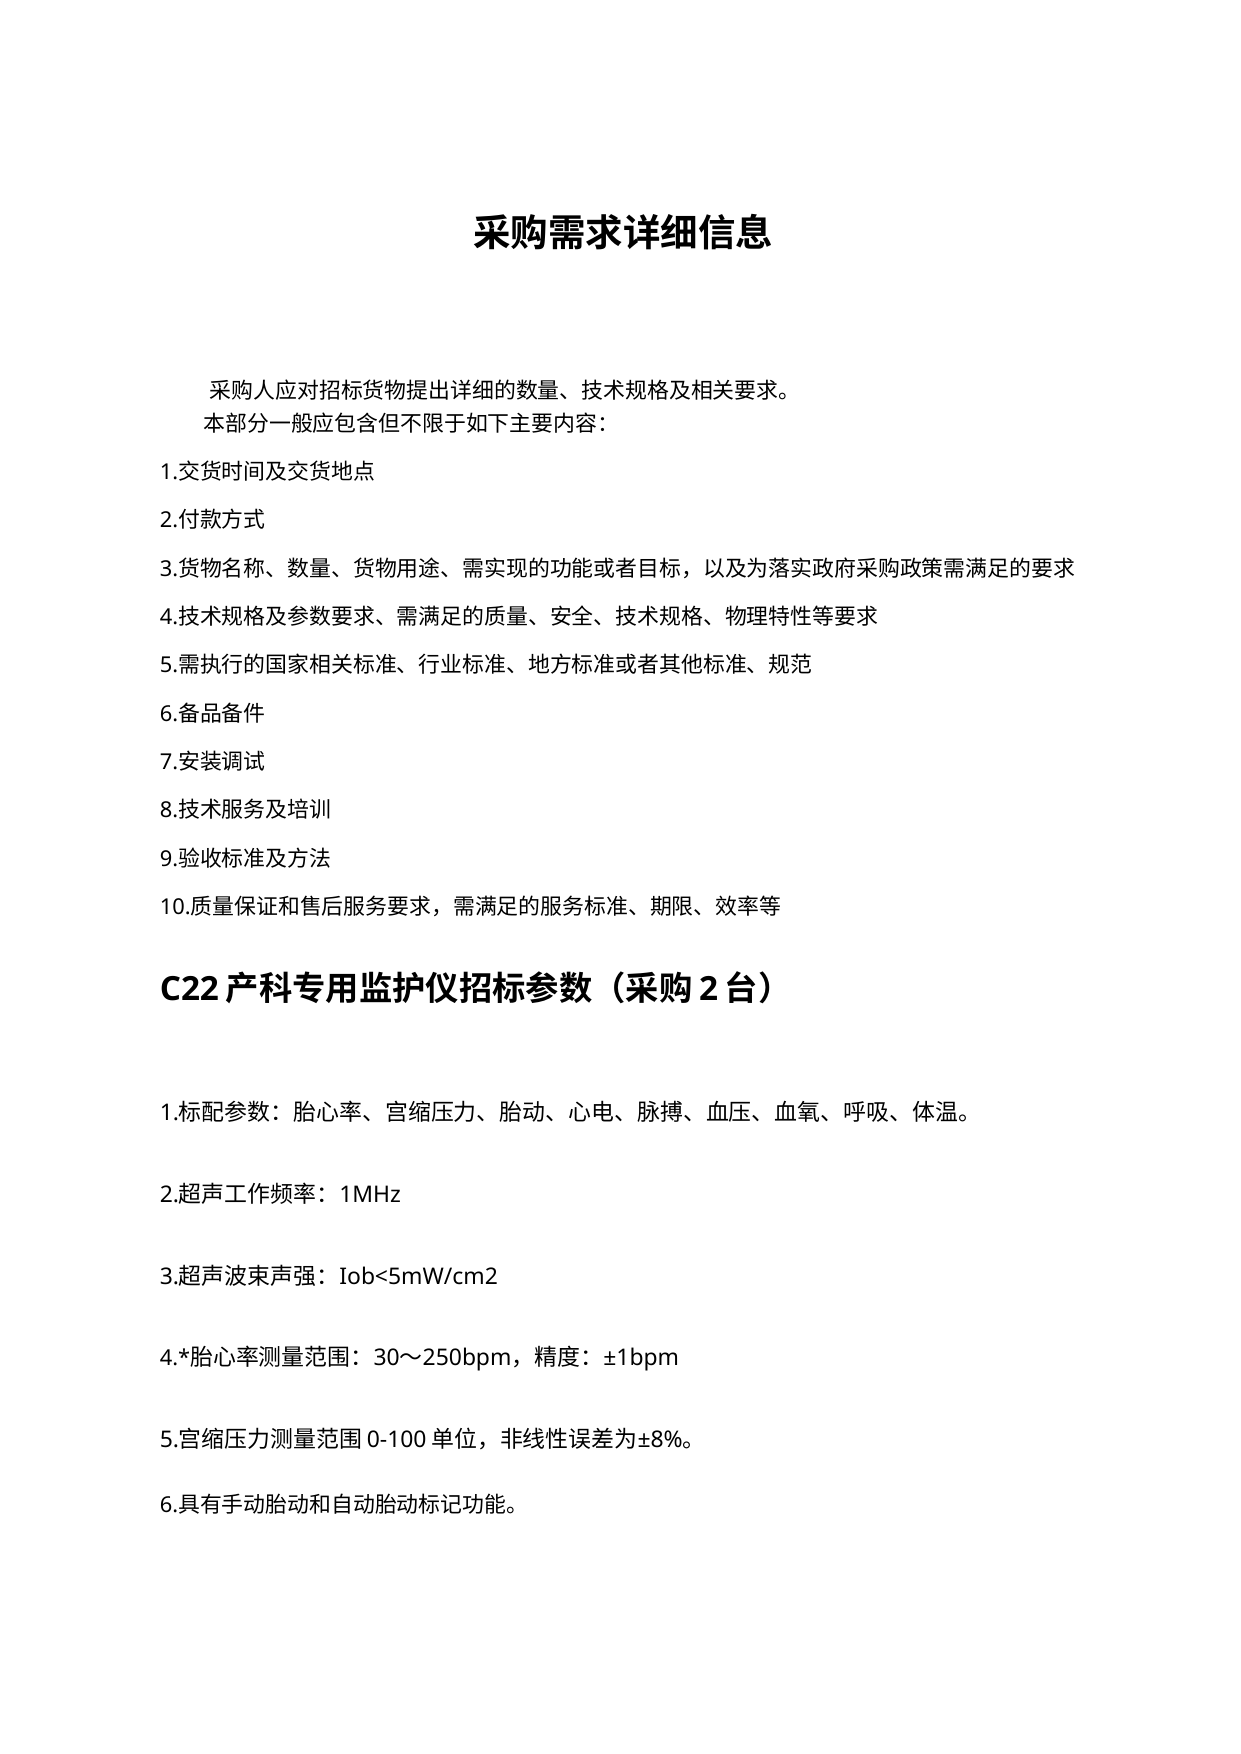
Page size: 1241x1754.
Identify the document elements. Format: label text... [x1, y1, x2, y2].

subtitle 采购需求详细信息 [159, 197, 1087, 262]
